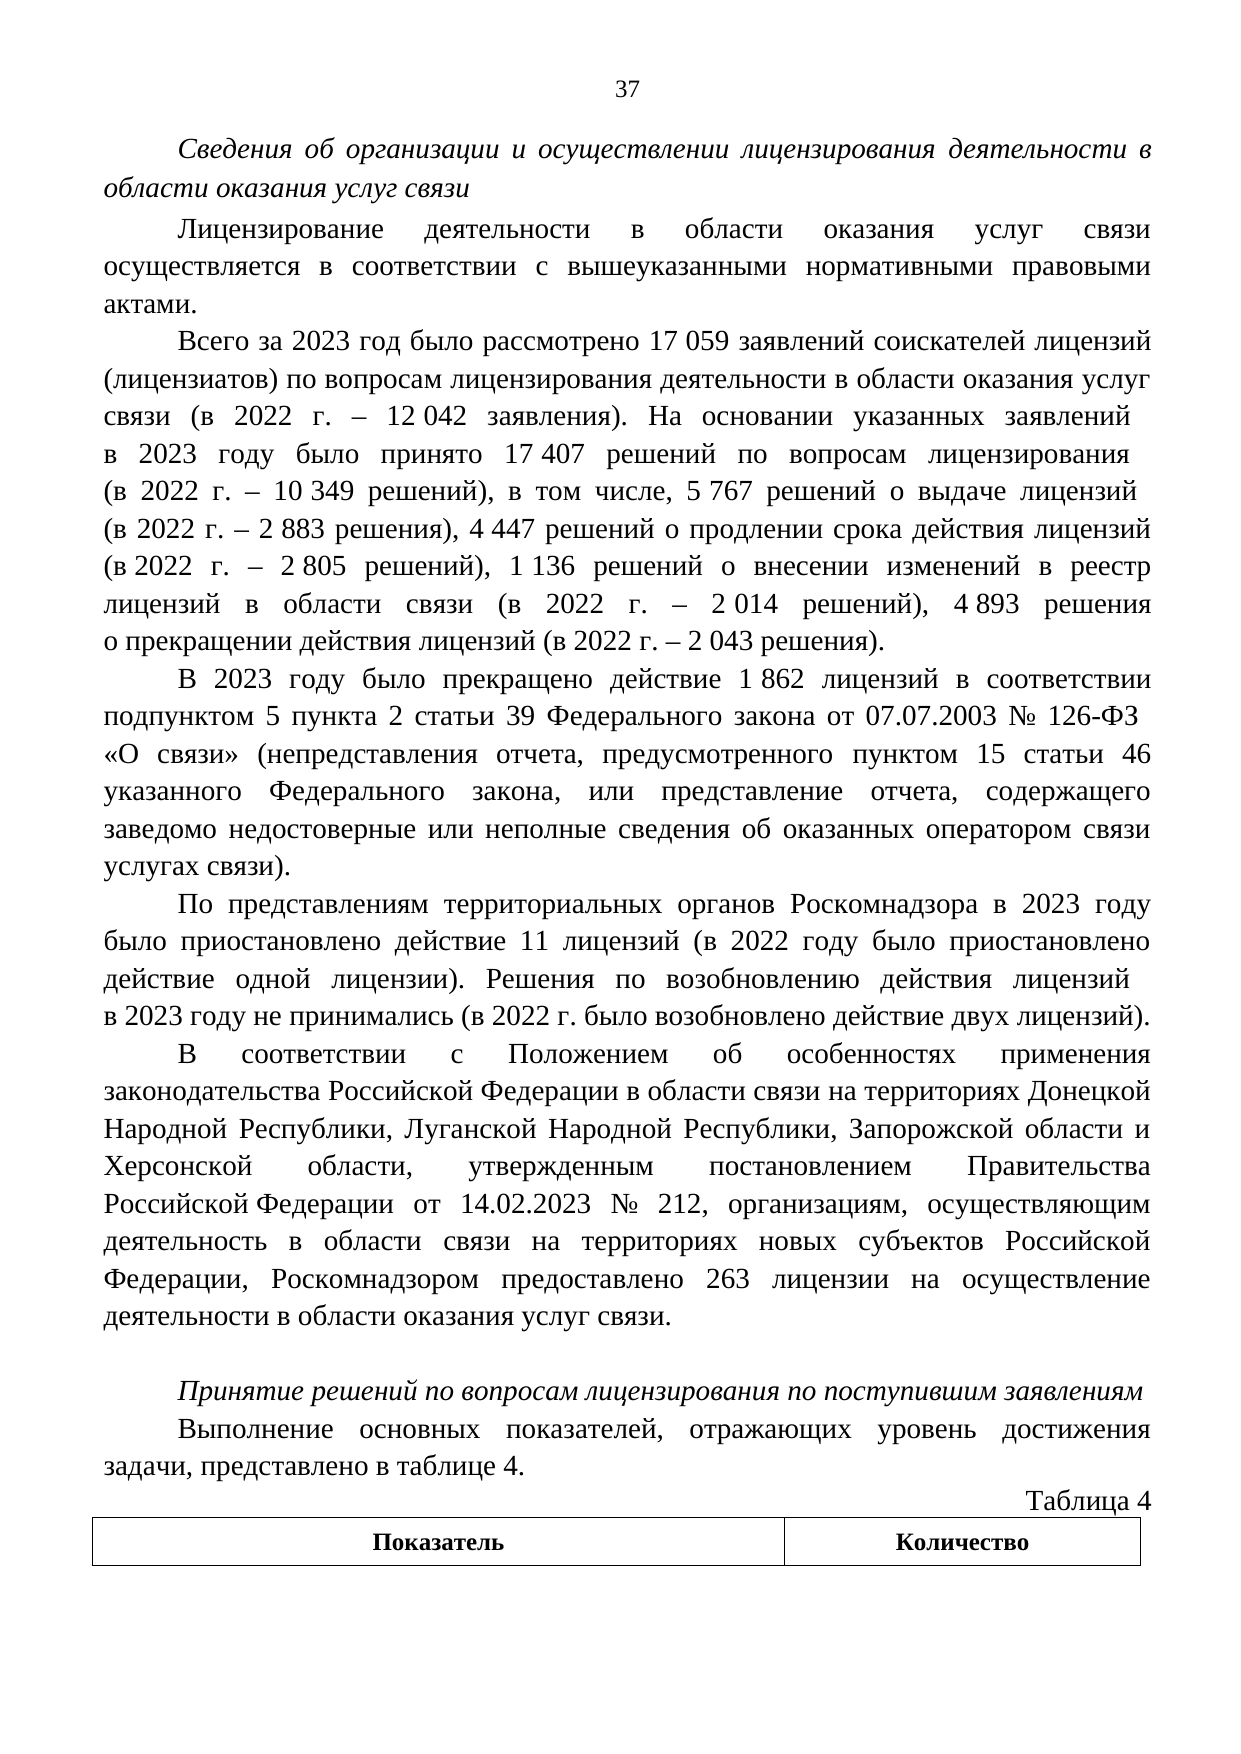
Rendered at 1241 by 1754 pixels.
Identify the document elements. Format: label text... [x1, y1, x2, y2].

table_header Показатель [93, 1518, 784, 1565]
text Выполнение основных показателей, отражающих уровень достижения задачи, представлено в таблице 4. [103, 1408, 1152, 1483]
text В соответствии с Положением об особенностях применения законодательства Российской Федерации в области связи на территориях Донецкой Народной Республики, Луганской Народной Республики, Запорожской области и Херсонской области, утвержденным постановлением Правительства Российской Федерации от 14.02.2023 № 212, организациям, осуществляющим деятельность в области связи на территориях новых субъектов Российской Федерации, Роскомнадзором предоставлено 263 лицензии на осуществление деятельности в области оказания услуг связи. [103, 1033, 1152, 1333]
text Таблица 4 [103, 1483, 1152, 1517]
table_header Количество [785, 1518, 1140, 1565]
text По представлениям территориальных органов Роскомнадзора в 2023 году было приостановлено действие 11 лицензий (в 2022 году было приостановлено действие одной лицензии). Решения по возобновлению действия лицензий в 2023 году не принимались (в 2022 г. было возобновлено действие двух лицензий). [103, 883, 1152, 1033]
text В 2023 году было прекращено действие 1 862 лицензий в соответствии подпунктом 5 пункта 2 статьи 39 Федерального закона от 07.07.2003 № 126-ФЗ «О связи» (непредставления отчета, предусмотренного пунктом 15 статьи 46 указанного Федерального закона, или представление отчета, содержащего заведомо недостоверные или неполные сведения об оказанных оператором связи услугах связи). [103, 658, 1152, 883]
text Лицензирование деятельности в области оказания услуг связи осуществляется в соответствии с вышеуказанными нормативными правовыми актами. [103, 208, 1152, 321]
text Cведения об организации и осуществлении лицензирования деятельности в области оказания услуг связи [103, 131, 1152, 203]
text Принятие решений по вопросам лицензирования по поступившим заявлениям [103, 1371, 1152, 1408]
text Всего за 2023 год было рассмотрено 17 059 заявлений соискателей лицензий (лицензиатов) по вопросам лицензирования деятельности в области оказания услуг связи (в 2022 г. – 12 042 заявления). На основании указанных заявлений в 2023 году было принято 17 407 решений по вопросам лицензирования (в 2022 г. – 10 349 решений), в том числе, 5 767 решений о выдаче лицензий (в 2022 г. – 2 883 решения), 4 447 решений о продлении срока действия лицензий (в 2022 г. – 2 805 решений), 1 136 решений о внесении изменений в реестр лицензий в области связи (в 2022 г. – 2 014 решений), 4 893 решения о прекращении действия лицензий (в 2022 г. – 2 043 решения). [103, 321, 1152, 658]
